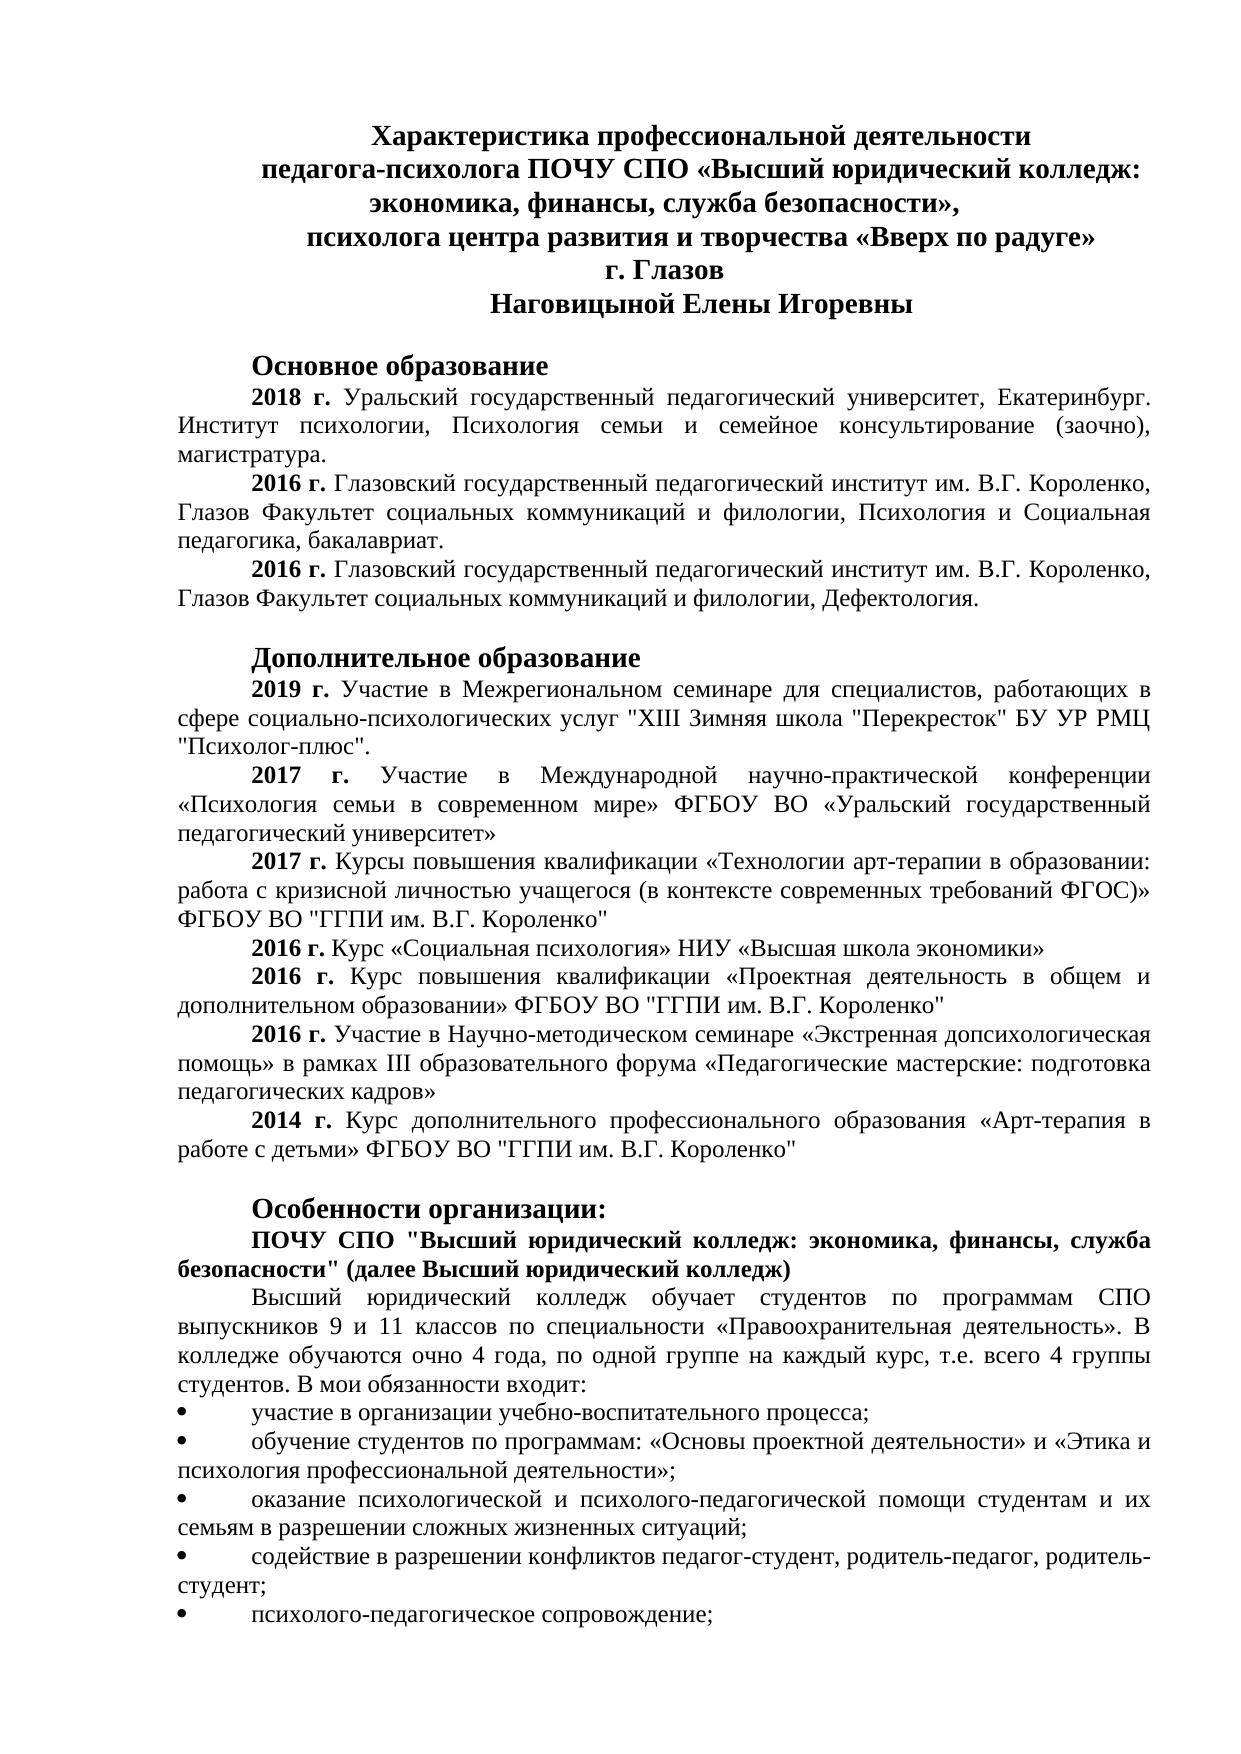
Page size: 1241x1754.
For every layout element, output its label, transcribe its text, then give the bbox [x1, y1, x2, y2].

list содействие в разрешении конфликтов педагог-студент, родитель-педагог, родитель-студент; [177, 1541, 1152, 1599]
text 2017 г. Курсы повышения квалификации «Технологии арт-терапии в образовании: работа с кризисной личностью учащегося (в контексте современных требований ФГОС)» ФГБОУ ВО "ГГПИ им. В.Г. Короленко" [177, 846, 1152, 933]
list ПОЧУ СПО "Высший юридический колледж: экономика, финансы, служба безопасности" (далее Высший юридический колледж) [177, 1225, 1152, 1282]
list обучение студентов по программам: «Основы проектной деятельности» и «Этика и психология профессиональной деятельности»; [177, 1426, 1152, 1484]
list 2014 г. Курс дополнительного профессионального образования «Арт-терапия в работе с детьми» ФГБОУ ВО "ГГПИ им. В.Г. Короленко" [177, 1105, 1152, 1163]
list 2017 г. Участие в Международной научно-практической конференции «Психология семьи в современном мире» ФГБОУ ВО «Уральский государственный педагогический университет» [177, 760, 1152, 846]
text 2018 г. Уральский государственный педагогический университет, Екатеринбург. Институт психологии, Психология семьи и семейное консультирование (заочно), магистратура. [177, 382, 1152, 468]
text 2016 г. Глазовский государственный педагогический институт им. В.Г. Короленко, Глазов Факультет социальных коммуникаций и филологии, Дефектология. [177, 554, 1152, 612]
text психолога центра развития и творчества «Вверх по радуге» г. Глазов [177, 219, 1152, 286]
list 2019 г. Участие в Межрегиональном семинаре для специалистов, работающих в сфере социально-психологических услуг "XIII Зимняя школа "Перекресток" БУ УР РМЦ "Психолог-плюс". [177, 674, 1152, 760]
text Характеристика профессиональной деятельности [177, 118, 1152, 152]
text Основное образование [177, 348, 1152, 382]
list Высший юридический колледж обучает студентов по программам СПО выпускников 9 и 11 классов по специальности «Правоохранительная деятельность». В колледже обучаются очно 4 года, по одной группе на каждый курс, т.е. всего 4 группы студентов. В мои обязанности входит: [177, 1282, 1152, 1397]
text 2016 г. Участие в Научно-методическом семинаре «Экстренная допсихологическая помощь» в рамках III образовательного форума «Педагогические мастерские: подготовка педагогических кадров» [177, 1019, 1152, 1105]
list участие в организации учебно-воспитательного процесса; [177, 1397, 1152, 1426]
text Дополнительное образование [177, 640, 1152, 674]
list оказание психологической и психолого-педагогической помощи студентам и их семьям в разрешении сложных жизненных ситуаций; [177, 1484, 1152, 1541]
text 2016 г. Глазовский государственный педагогический институт им. В.Г. Короленко, Глазов Факультет социальных коммуникаций и филологии, Психология и Социальная педагогика, бакалавриат. [177, 468, 1152, 554]
list Особенности организации: [177, 1191, 1152, 1225]
list 2016 г. Курс повышения квалификации «Проектная деятельность в общем и дополнительном образовании» ФГБОУ ВО "ГГПИ им. В.Г. Короленко" [177, 961, 1152, 1019]
text Наговицыной Елены Игоревны [177, 286, 1152, 319]
text педагога-психолога ПОЧУ СПО «Высший юридический колледж: экономика, финансы, служба безопасности», [177, 152, 1152, 219]
list психолого-педагогическое сопровождение; [177, 1599, 1152, 1627]
list 2016 г. Курс «Социальная психология» НИУ «Высшая школа экономики» [177, 933, 1152, 961]
